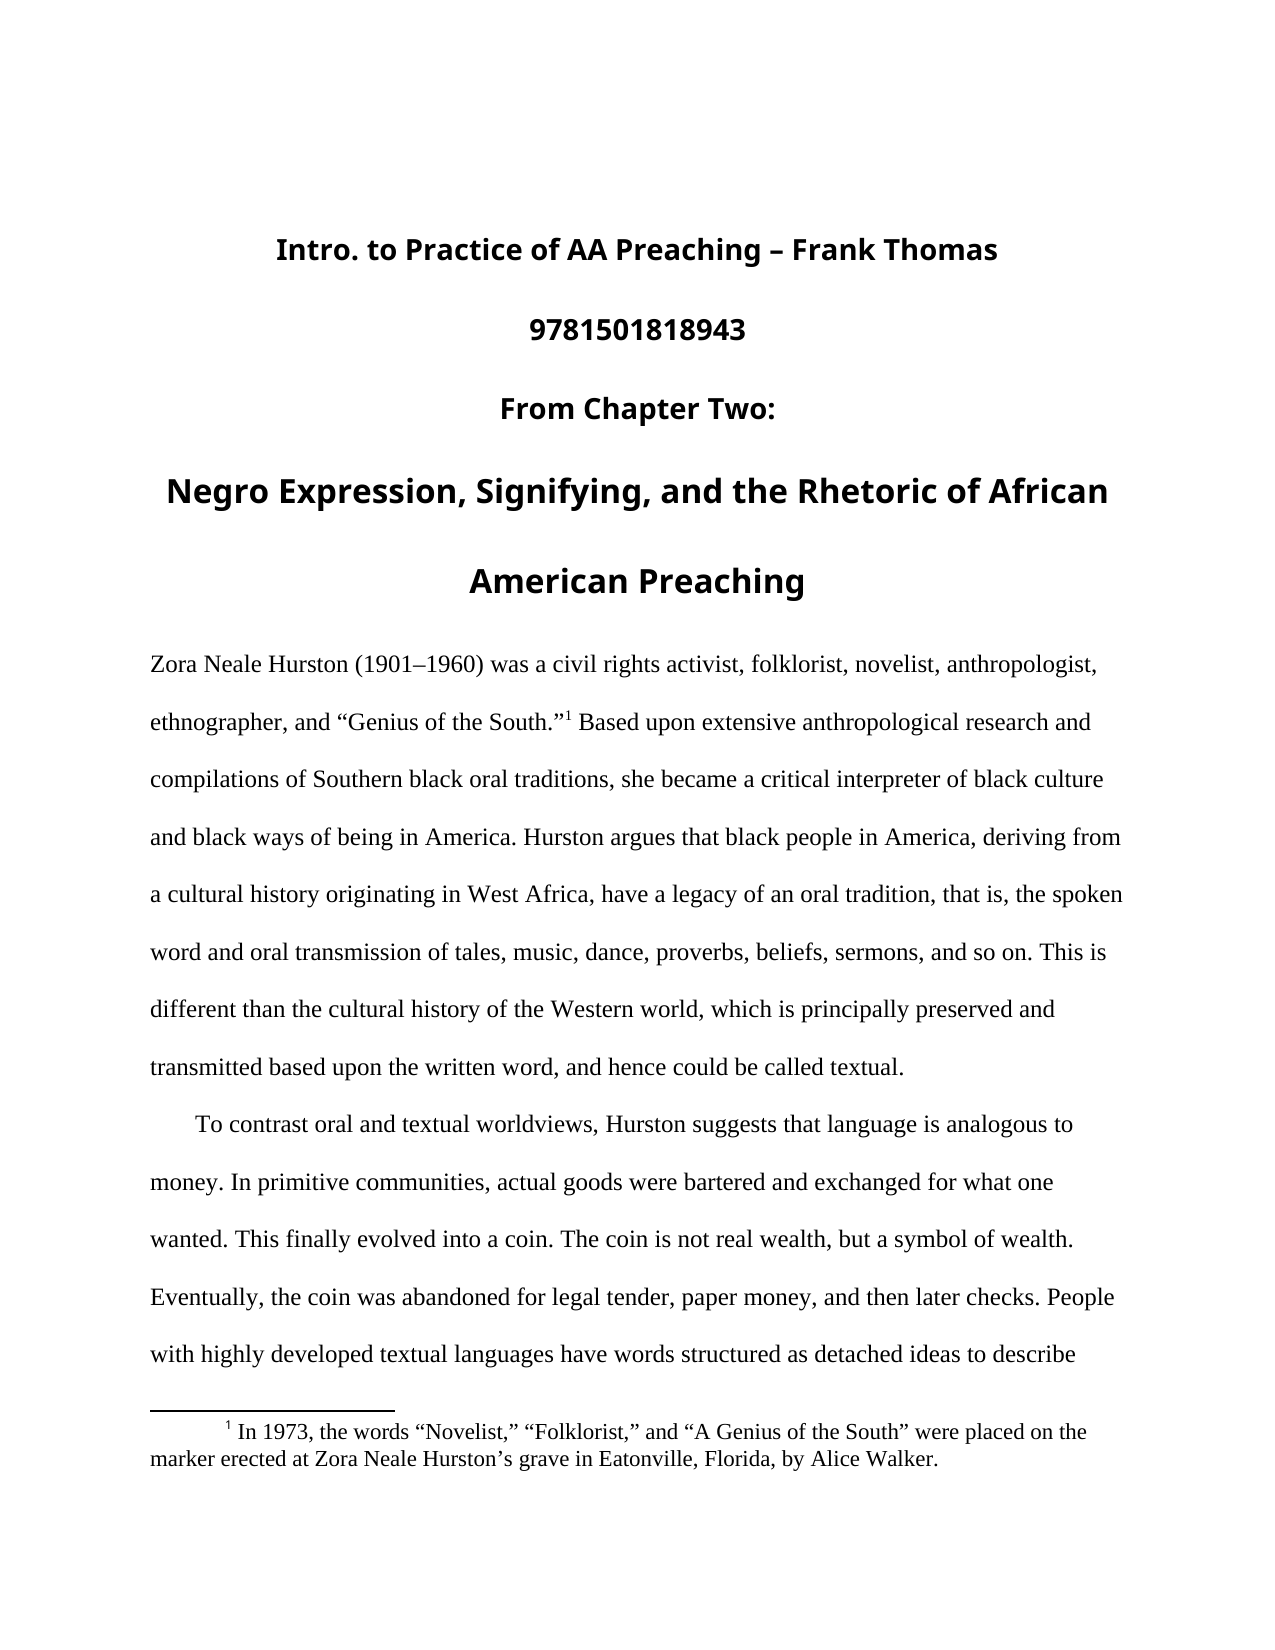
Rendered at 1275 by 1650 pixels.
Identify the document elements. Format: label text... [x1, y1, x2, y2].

text Zora Neale Hurston (1901–1960) was a civil rights activist, folklorist, novelist, anthropologist, ethnographer, and “Genius of the South.” Based upon extensive anthropological research and compilations of Southern black oral traditions, she became a critical interpreter of black culture and black ways of being in America. Hurston argues that black people in America, deriving from a cultural history originating in West Africa, have a legacy of an oral tradition, that is, the spoken word and oral transmission of tales, music, dance, proverbs, beliefs, sermons, and so on. This is different than the cultural history of the Western world, which is principally preserved and transmitted based upon the written word, and hence could be called textual. [150, 649, 1125, 1080]
text 9781501818943 [150, 309, 1125, 348]
text Intro. to Practice of AA Preaching – Frank Thomas [150, 229, 1125, 269]
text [150, 1109, 1125, 1368]
text From Chapter Two: [150, 388, 1125, 428]
title Negro Expression, Signifying, and the Rhetoric of African American Preaching [150, 467, 1125, 604]
